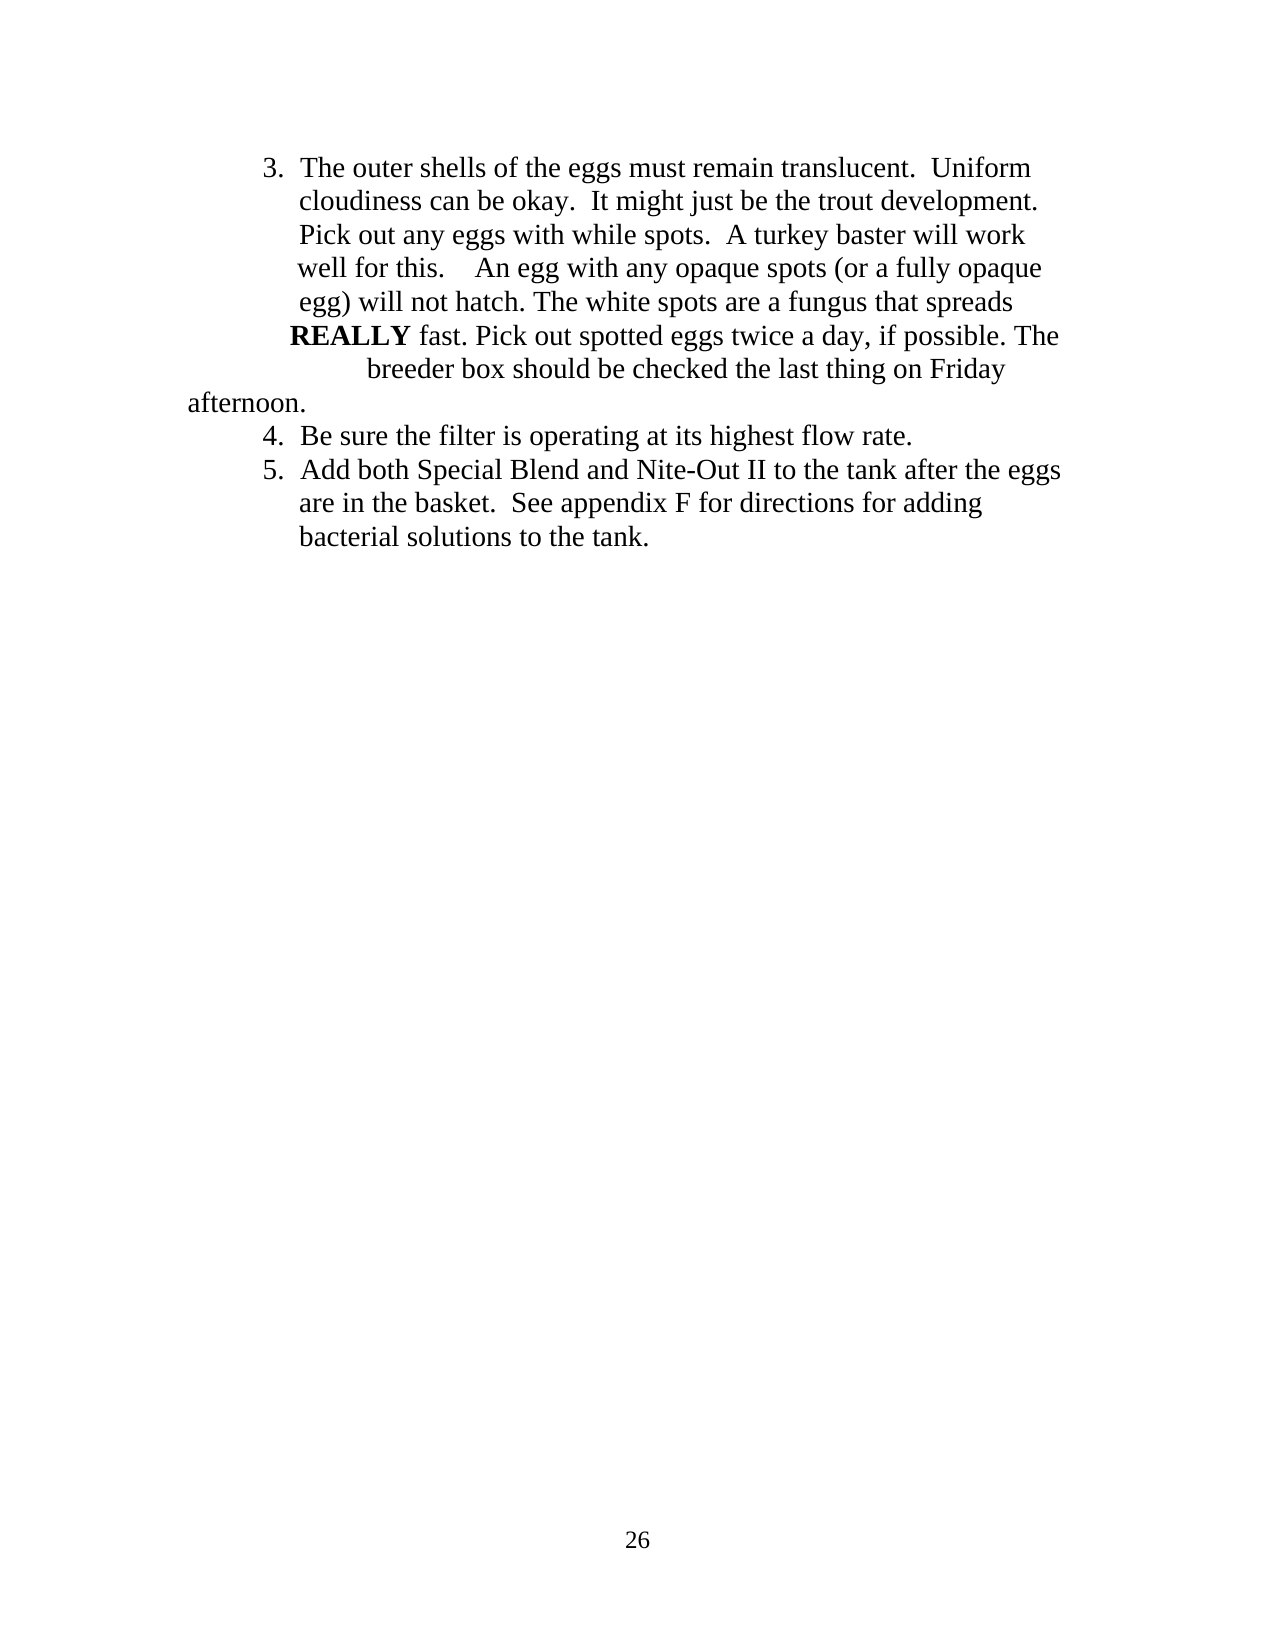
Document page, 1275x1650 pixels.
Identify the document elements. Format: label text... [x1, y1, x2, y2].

text Pick out any eggs with while spots. A turkey baster will work [262, 217, 1087, 251]
text are in the basket. See appendix F for directions for adding [262, 485, 1087, 519]
text bacterial solutions to the tank. [262, 519, 1087, 552]
text cloudiness can be okay. It might just be the trout development. [262, 183, 1087, 217]
list Add both Special Blend and Nite-Out II to the tank after the eggs [262, 452, 1087, 485]
text well for this. An egg with any opaque spots (or a fully opaque [187, 251, 1087, 284]
list The outer shells of the eggs must remain translucent. Uniform [262, 150, 1087, 183]
text REALLY fast. Pick out spotted eggs twice a day, if possible. The breeder box should be checked the last thing on Friday afternoon. [187, 318, 1087, 418]
text egg) will not hatch. The white spots are a fungus that spreads [187, 284, 1087, 318]
list Be sure the filter is operating at its highest flow rate. [262, 418, 1087, 452]
